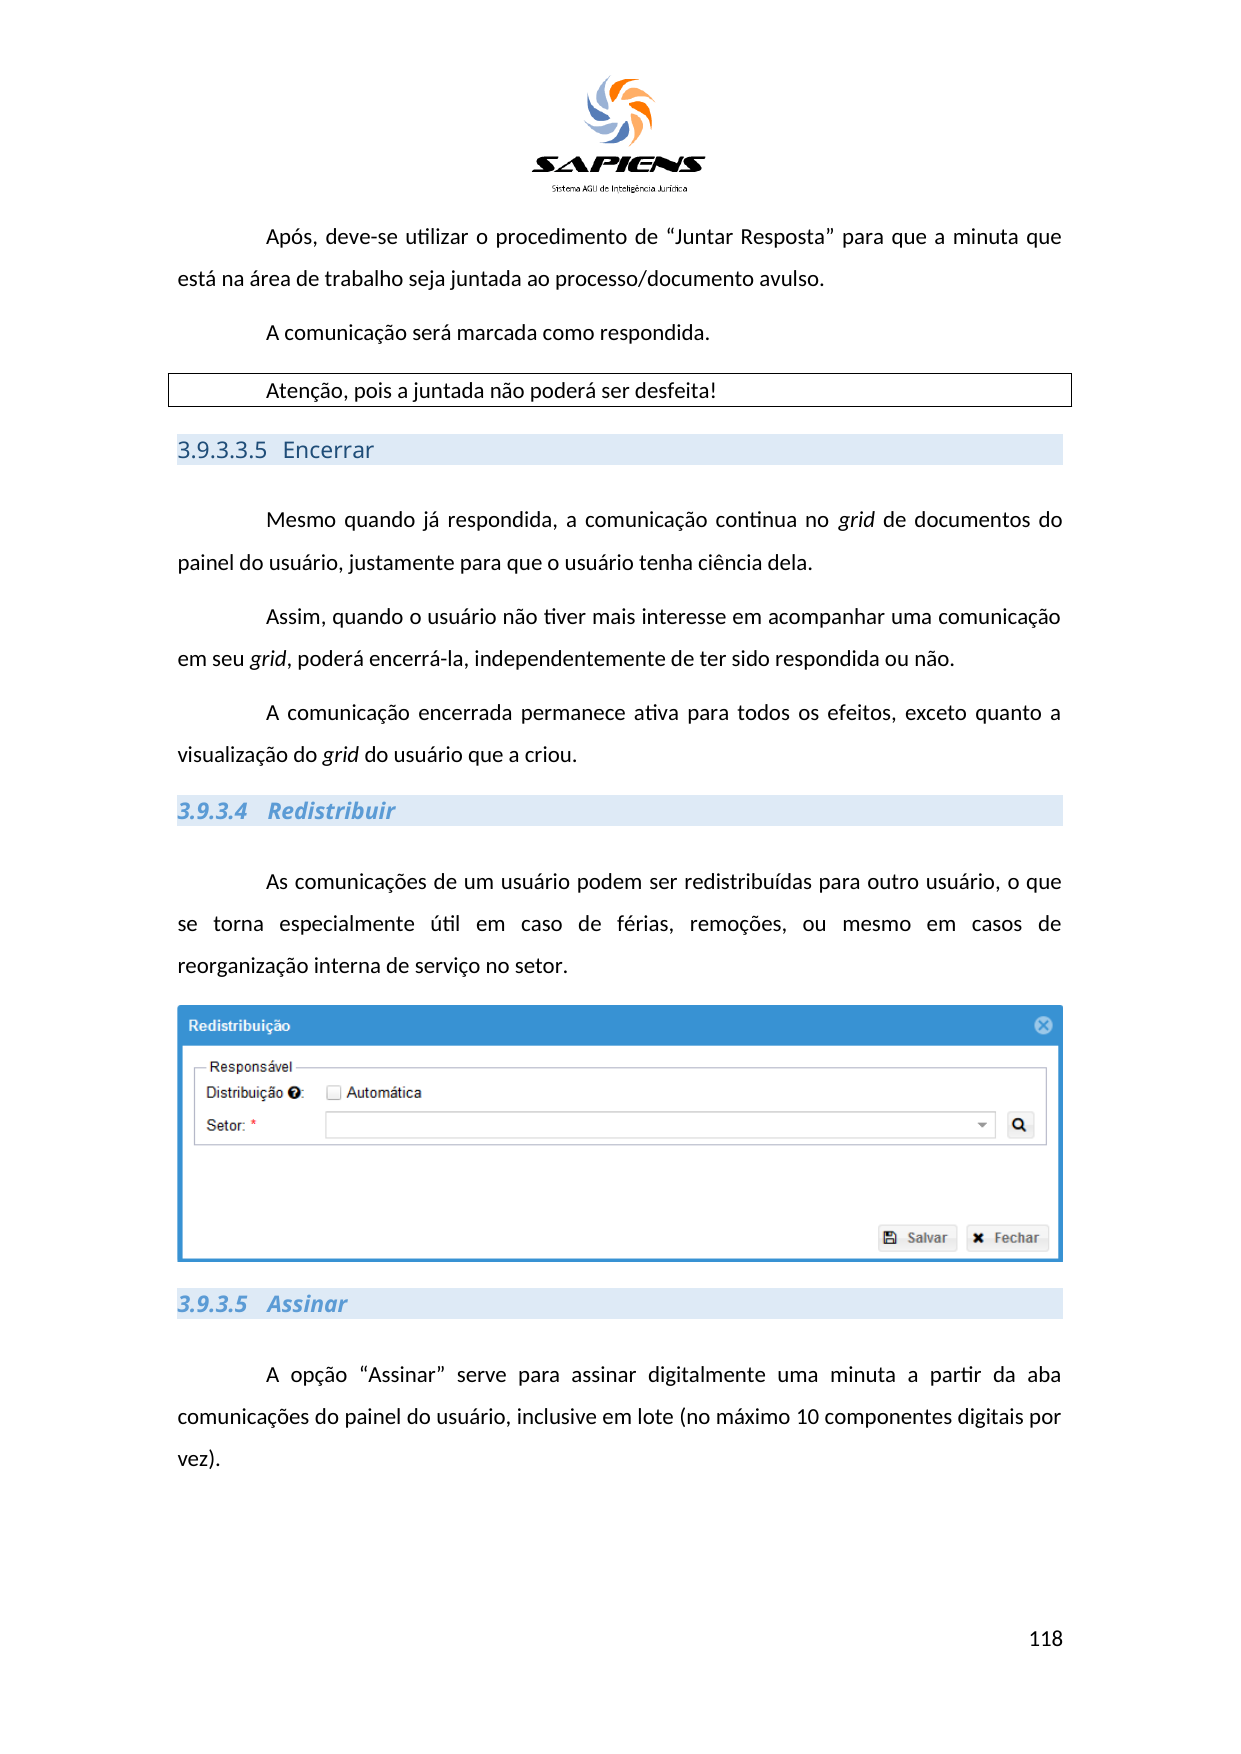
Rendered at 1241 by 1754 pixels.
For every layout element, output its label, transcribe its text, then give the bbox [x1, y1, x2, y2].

text A opção “Assinar” serve para assinar digitalmente uma minuta a partir da aba comunicações do painel do usuário, inclusive em lote (no máximo 10 componentes digitais por vez). [177, 1360, 1063, 1472]
picture [529, 73, 711, 194]
subtitle Assinar [177, 1288, 1063, 1319]
subtitle Encerrar [177, 434, 1063, 465]
text As comunicações de um usuário podem ser redistribuídas para outro usuário, o que se torna especialmente útil em caso de férias, remoções, ou mesmo em casos de reorganização interna de serviço no setor. [177, 867, 1063, 979]
text Atenção, pois a juntada não poderá ser desfeita! [169, 374, 1071, 406]
text Assim, quando o usuário não tiver mais interesse em acompanhar uma comunicação em seu grid, poderá encerrá-la, independentemente de ter sido respondida ou não. [177, 602, 1063, 672]
picture [177, 1005, 1063, 1262]
text Mesmo quando já respondida, a comunicação continua no grid de documentos do painel do usuário, justamente para que o usuário tenha ciência dela. [177, 506, 1063, 576]
text A comunicação encerrada permanece ativa para todos os efeitos, exceto quanto a visualização do grid do usuário que a criou. [177, 698, 1063, 768]
text Após, deve-se utilizar o procedimento de “Juntar Resposta” para que a minuta que está na área de trabalho seja juntada ao processo/documento avulso. [177, 222, 1063, 292]
text A comunicação será marcada como respondida. [177, 318, 1063, 347]
subtitle Redistribuir [177, 795, 1063, 826]
